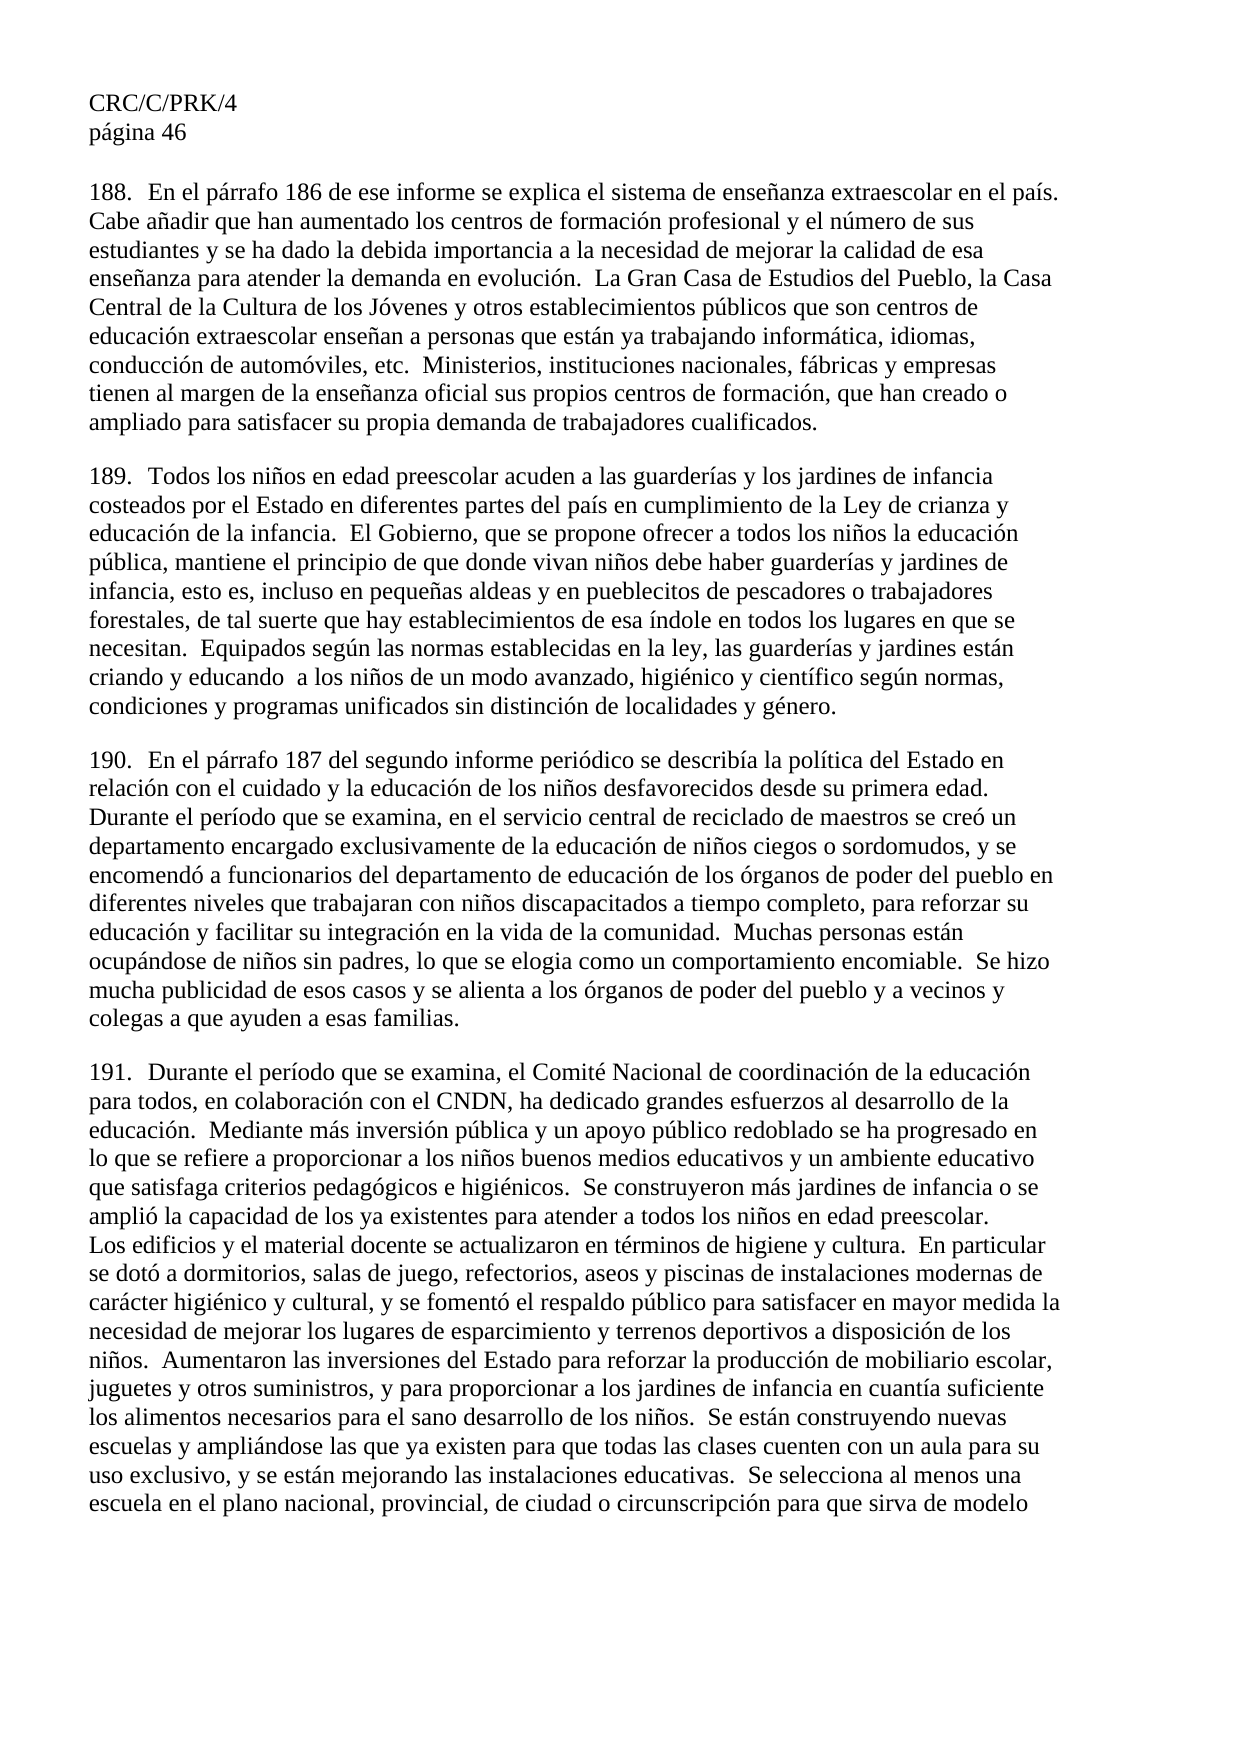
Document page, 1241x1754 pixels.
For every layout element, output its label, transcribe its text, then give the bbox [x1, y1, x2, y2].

text 188. En el párrafo 186 de ese informe se explica el sistema de enseñanza extraescolar en el país. Cabe añadir que han aumentado los centros de formación profesional y el número de sus estudiantes y se ha dado la debida importancia a la necesidad de mejorar la calidad de esa enseñanza para atender la demanda en evolución. La Gran Casa de Estudios del Pueblo, la Casa Central de la Cultura de los Jóvenes y otros establecimientos públicos que son centros de educación extraescolar enseñan a personas que están ya trabajando informática, idiomas, conducción de automóviles, etc. Ministerios, instituciones nacionales, fábricas y empresas tienen al margen de la enseñanza oficial sus propios centros de formación, que han creado o ampliado para satisfacer su propia demanda de trabajadores cualificados. [88, 177, 1063, 436]
text 190. En el párrafo 187 del segundo informe periódico se describía la política del Estado en relación con el cuidado y la educación de los niños desfavorecidos desde su primera edad. Durante el período que se examina, en el servicio central de reciclado de maestros se creó un departamento encargado exclusivamente de la educación de niños ciegos o sordomudos, y se encomendó a funcionarios del departamento de educación de los órganos de poder del pueblo en diferentes niveles que trabajaran con niños discapacitados a tiempo completo, para reforzar su educación y facilitar su integración en la vida de la comunidad. Muchas personas están ocupándose de niños sin padres, lo que se elogia como un comportamiento encomiable. Se hizo mucha publicidad de esos casos y se alienta a los órganos de poder del pueblo y a vecinos y colegas a que ayuden a esas familias. [88, 745, 1063, 1032]
text 189. Todos los niños en edad preescolar acuden a las guarderías y los jardines de infancia costeados por el Estado en diferentes partes del país en cumplimiento de la Ley de crianza y educación de la infancia. El Gobierno, que se propone ofrecer a todos los niños la educación pública, mantiene el principio de que donde vivan niños debe haber guarderías y jardines de infancia, esto es, incluso en pequeñas aldeas y en pueblecitos de pescadores o trabajadores forestales, de tal suerte que hay establecimientos de esa índole en todos los lugares en que se necesitan. Equipados según las normas establecidas en la ley, las guarderías y jardines están criando y educando a los niños de un modo avanzado, higiénico y científico según normas, condiciones y programas unificados sin distinción de localidades y género. [88, 461, 1063, 720]
